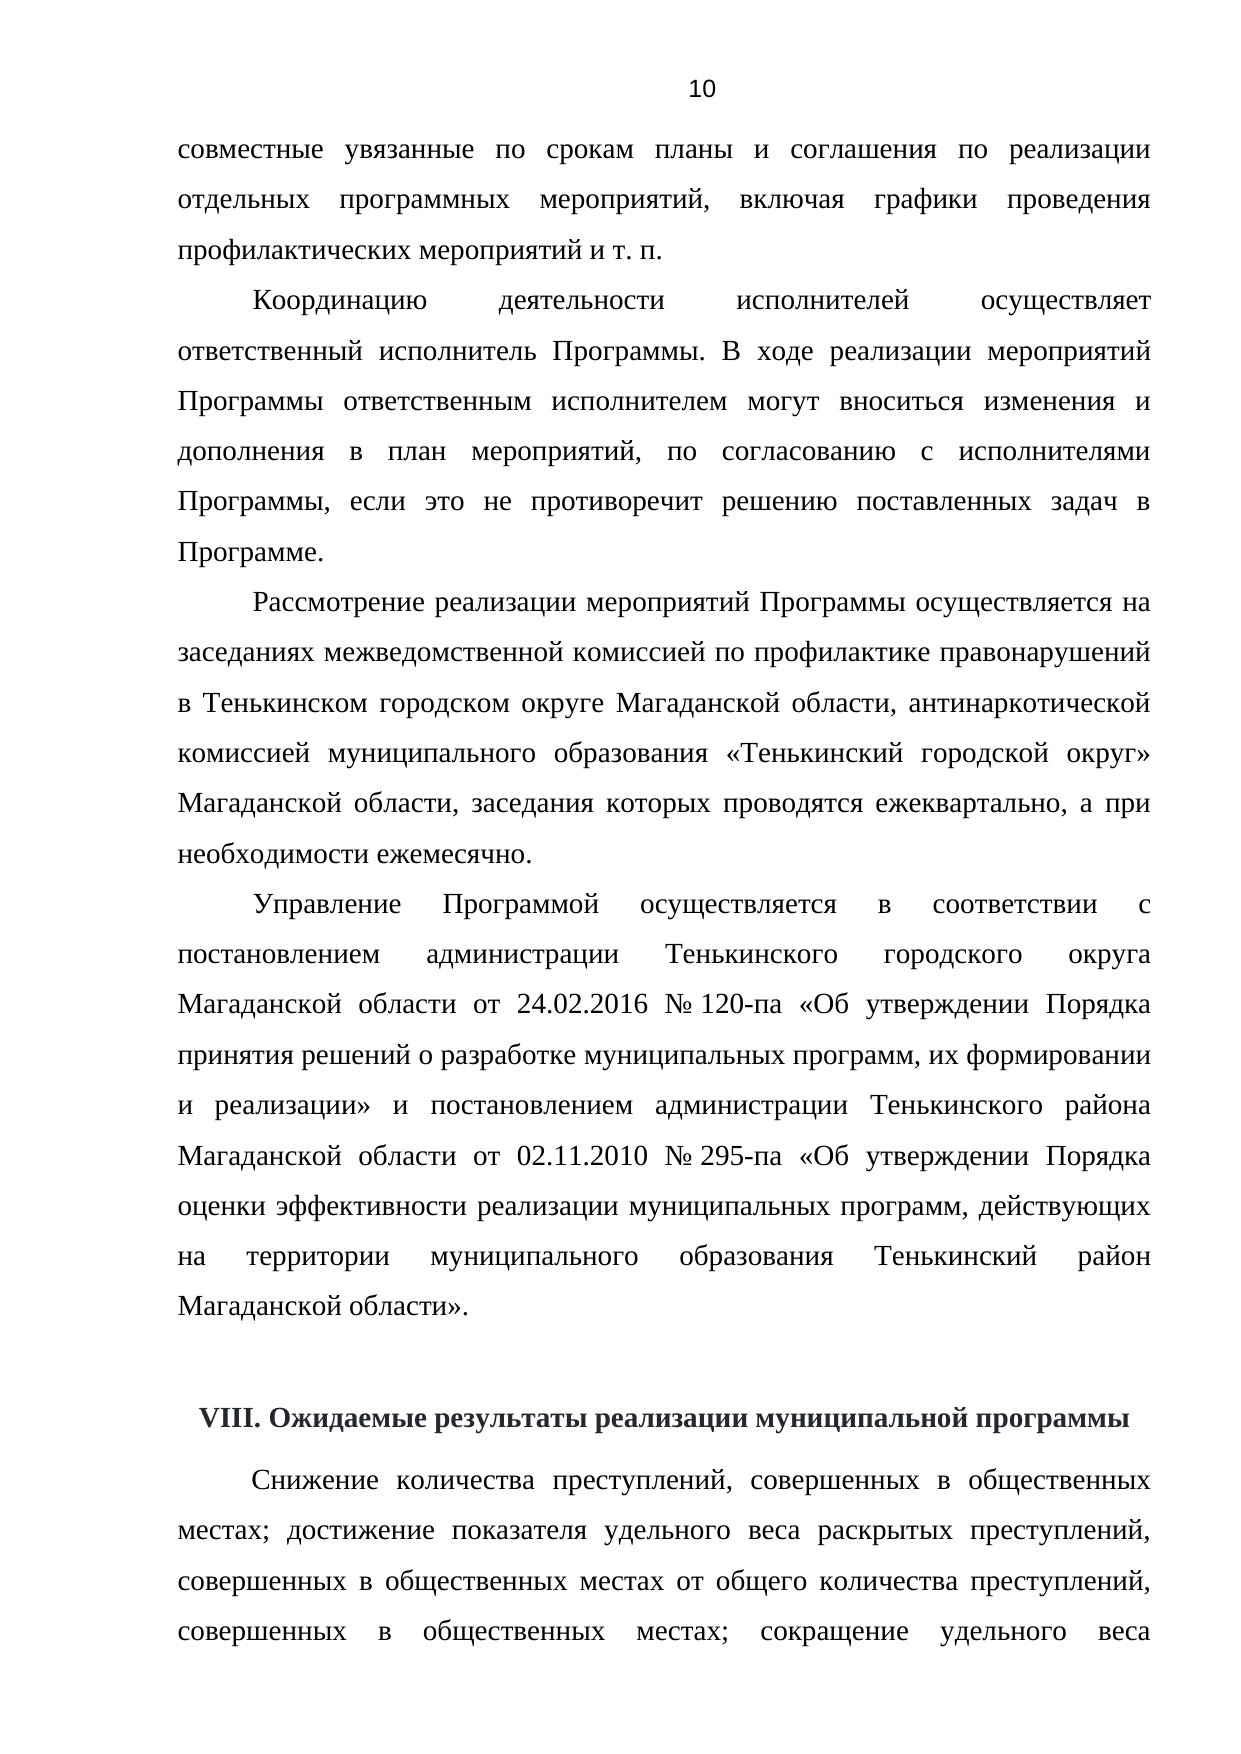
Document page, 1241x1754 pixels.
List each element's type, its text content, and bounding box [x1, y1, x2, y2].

subtitle VIII. Ожидаемые результаты реализации муниципальной программы [177, 1400, 1152, 1434]
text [177, 1462, 1152, 1646]
text Управление Программой осуществляется в соответствии с постановлением администрации Тенькинского городского округа Магаданской области от 24.02.2016 № 120-па «Об утверждении Порядка принятия решений о разработке муниципальных программ, их формировании и реализации» и постановлением администрации Тенькинского района Магаданской области от 02.11.2010 № 295-па «Об утверждении Порядка оценки эффективности реализации муниципальных программ, действующих на территории муниципального образования Тенькинский район Магаданской области». [177, 886, 1152, 1322]
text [177, 131, 1152, 266]
text Рассмотрение реализации мероприятий Программы осуществляется на заседаниях межведомственной комиссией по профилактике правонарушений в Тенькинском городском округе Магаданской области, антинаркотической комиссией муниципального образования «Тенькинский городской округ» Магаданской области, заседания которых проводятся ежеквартально, а при необходимости ежемесячно. [177, 584, 1152, 869]
text Координацию деятельности исполнителей осуществляет ответственный исполнитель Программы. В ходе реализации мероприятий Программы ответственным исполнителем могут вноситься изменения и дополнения в план мероприятий, по согласованию с исполнителями Программы, если это не противоречит решению поставленных задач в Программе. [177, 282, 1152, 567]
